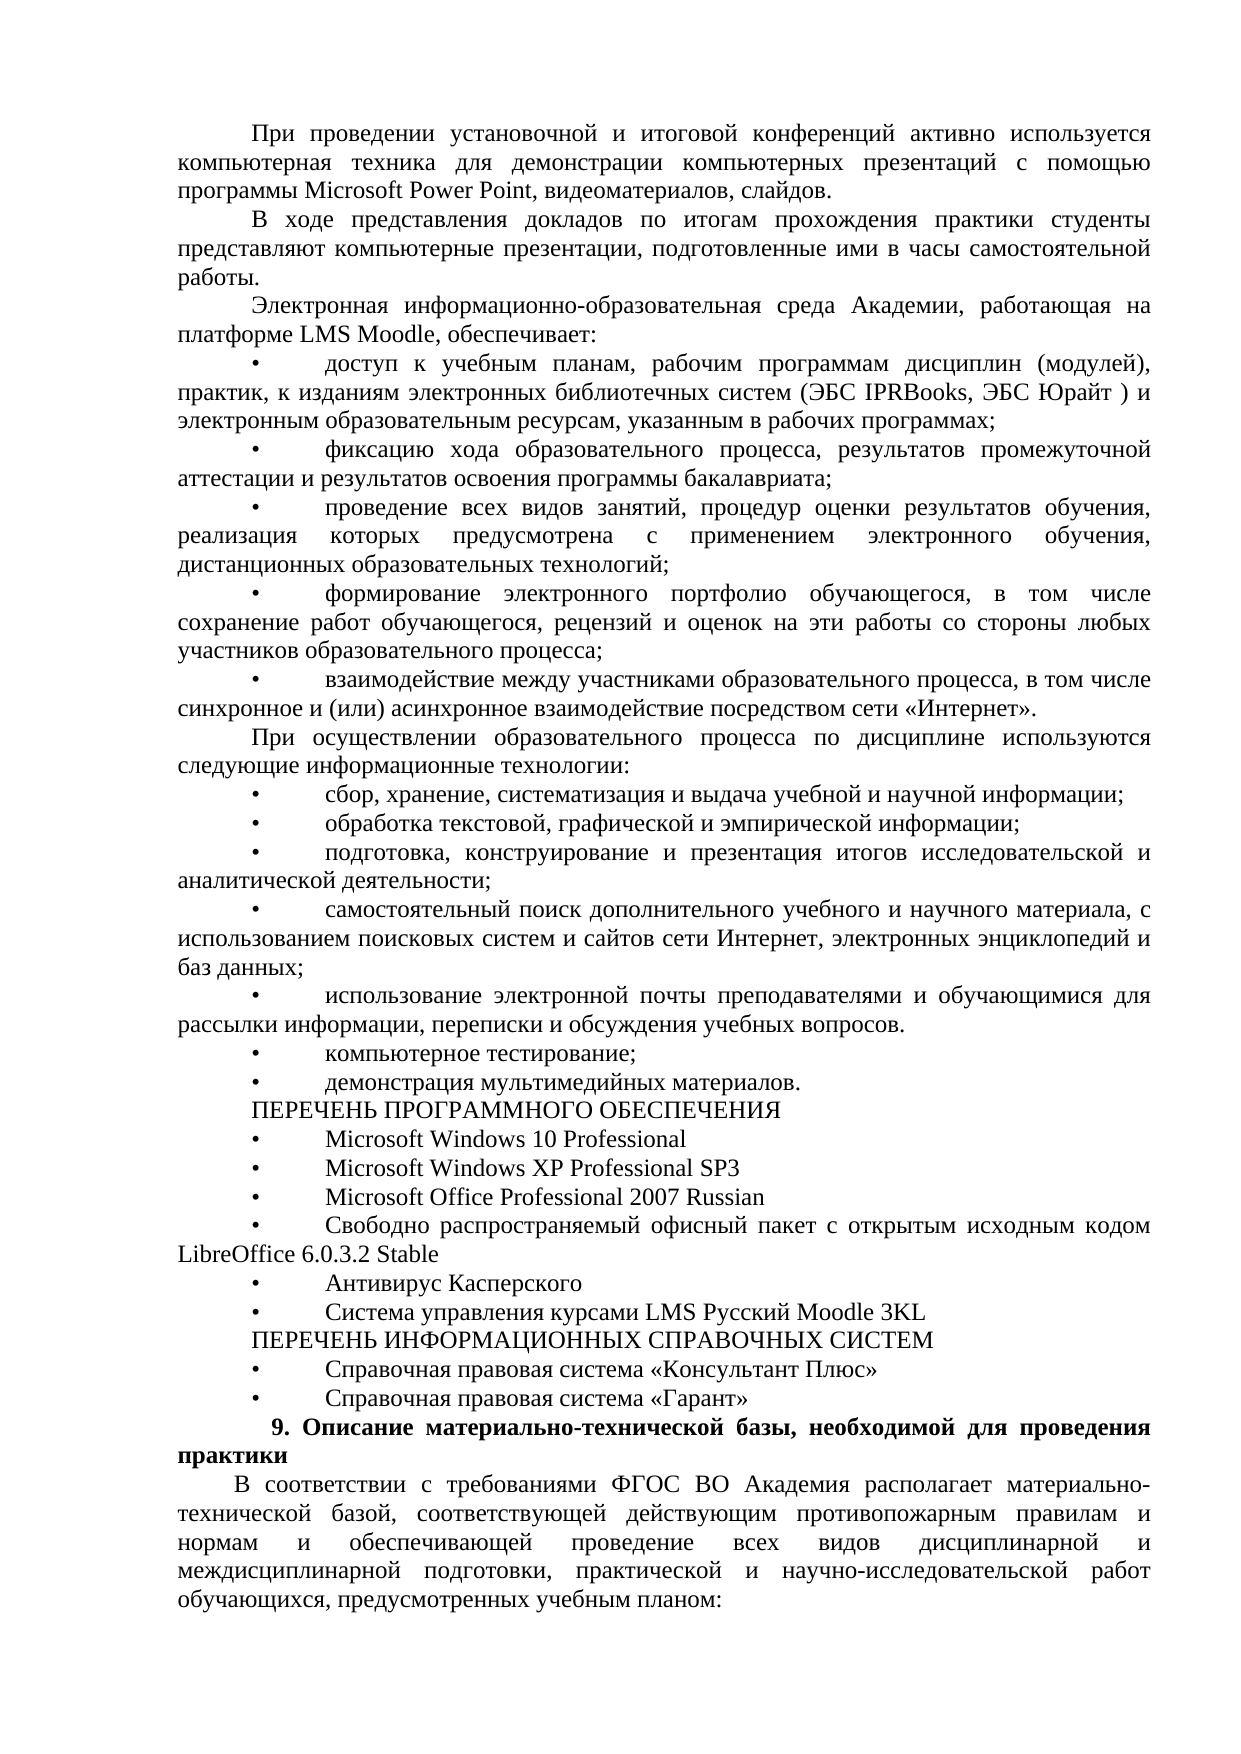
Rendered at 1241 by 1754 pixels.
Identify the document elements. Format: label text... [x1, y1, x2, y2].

text • проведение всех видов занятий, процедур оценки результатов обучения, реализация которых предусмотрена с применением электронного обучения, дистанционных образовательных технологий; [177, 492, 1152, 578]
text • Cистема управления курсами LMS Русский Moodle 3KL [177, 1297, 1152, 1326]
text В соответствии с требованиями ФГОС ВО Академия располагает материально-технической базой, соответствующей действующим противопожарным правилам и нормам и обеспечивающей проведение всех видов дисциплинарной и междисциплинарной подготовки, практической и научно-исследовательской работ обучающихся, предусмотренных учебным планом: [177, 1469, 1152, 1613]
text • сбор, хранение, систематизация и выдача учебной и научной информации; [177, 779, 1152, 808]
text • обработка текстовой, графической и эмпирической информации; [177, 808, 1152, 837]
text ПЕРЕЧЕНЬ ИНФОРМАЦИОННЫХ СПРАВОЧНЫХ СИСТЕМ [177, 1326, 1152, 1354]
text • подготовка, конструирование и презентация итогов исследовательской и аналитической деятельности; [177, 837, 1152, 894]
text • формирование электронного портфолио обучающегося, в том числе сохранение работ обучающегося, рецензий и оценок на эти работы со стороны любых участников образовательного процесса; [177, 578, 1152, 664]
text • Microsoft Windows 10 Professional [177, 1124, 1152, 1153]
text • взаимодействие между участниками образовательного процесса, в том числе синхронное и (или) асинхронное взаимодействие посредством сети «Интернет». [177, 664, 1152, 722]
text • компьютерное тестирование; [177, 1038, 1152, 1067]
text • доступ к учебным планам, рабочим программам дисциплин (модулей), практик, к изданиям электронных библиотечных систем (ЭБС IPRBooks, ЭБС Юрайт ) и электронным образовательным ресурсам, указанным в рабочих программах; [177, 348, 1152, 434]
text При осуществлении образовательного процесса по дисциплине используются следующие информационные технологии: [177, 722, 1152, 779]
text • Microsoft Office Professional 2007 Russian [177, 1182, 1152, 1211]
text • самостоятельный поиск дополнительного учебного и научного материала, с использованием поисковых систем и сайтов сети Интернет, электронных энциклопедий и баз данных; [177, 894, 1152, 981]
text • Cвободно распространяемый офисный пакет с открытым исходным кодом LibreOffice 6.0.3.2 Stable [177, 1211, 1152, 1268]
text • Microsoft Windows XP Professional SP3 [177, 1153, 1152, 1182]
text • фиксацию хода образовательного процесса, результатов промежуточной аттестации и результатов освоения программы бакалавриата; [177, 434, 1152, 492]
text 9. Описание материально-технической базы, необходимой для проведения практики [177, 1412, 1152, 1469]
text Электронная информационно-образовательная среда Академии, работающая на платформе LMS Moodle, обеспечивает: [177, 291, 1152, 348]
text При проведении установочной и итоговой конференций активно используется компьютерная техника для демонстрации компьютерных презентаций с помощью программы Microsoft Power Point, видеоматериалов, слайдов. [177, 118, 1152, 204]
text • Антивирус Касперского [177, 1268, 1152, 1297]
text ПЕРЕЧЕНЬ ПРОГРАММНОГО ОБЕСПЕЧЕНИЯ [177, 1096, 1152, 1124]
text • демонстрация мультимедийных материалов. [177, 1067, 1152, 1096]
text • использование электронной почты преподавателями и обучающимися для рассылки информации, переписки и обсуждения учебных вопросов. [177, 981, 1152, 1038]
text В ходе представления докладов по итогам прохождения практики студенты представляют компьютерные презентации, подготовленные ими в часы самостоятельной работы. [177, 204, 1152, 291]
text • Справочная правовая система «Консультант Плюс» [177, 1354, 1152, 1383]
text • Справочная правовая система «Гарант» [177, 1383, 1152, 1412]
